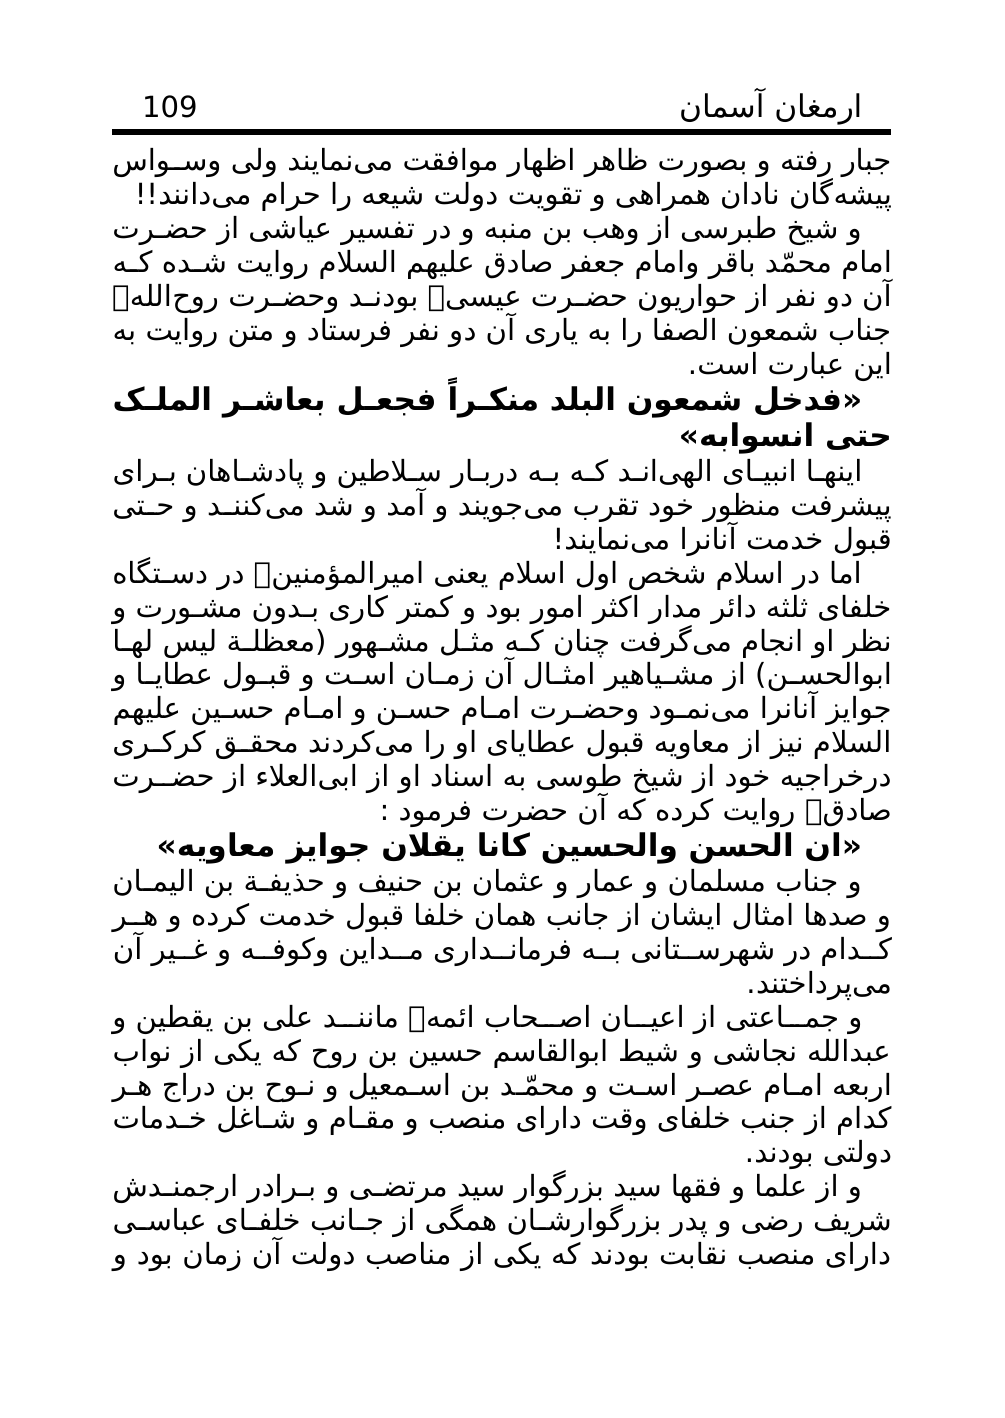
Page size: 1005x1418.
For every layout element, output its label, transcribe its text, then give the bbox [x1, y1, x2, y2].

text و شیخ طبرسی از وهب بن منبه و در تفسیر عیاشی از حضرت امام محمّد باقر وامام جعفر صادق علیهم السلام روایت شده که آن دو نفر از حواریون حضرت عیسی بودند وحضرت روح‌الله جناب شمعون الصفا را به یاری آن دو نفر فرستاد و متن روایت به این عبارت است. [112, 212, 892, 381]
text و جناب مسلمان و عمار و عثمان بن حنیف و حذیفة بن الیمان و صدها امثال ایشان از جانب همان خلفا قبول خدمت کرده و هر کدام در شهرستانی به فرمانداری مداین وکوفه و غیر آن می‌پرداختند. [112, 864, 892, 1000]
text «فدخل شمعون البلد منکراً فجعل بعاشر الملک حتی انسوابه» [112, 381, 892, 454]
text اما در اسلام شخص اول اسلام یعنی امیرالمؤمنین در دستگاه خلفای ثلثه دائر مدار اکثر امور بود و کمتر کاری بدون مشورت و نظر او انجام می‌گرفت چنان که مثل مشهور (معظلة لیس لها ابوالحسن) از مشیاهیر امثال آن زمان است و قبول عطایا و جوایز آنانرا می‌نمود وحضرت امام حسن و امام حسین علیهم السلام نیز از معاویه قبول عطایای او را می‌کردند محقق کرکری درخراجیه خود از شیخ طوسی به اسناد او از ابی‌العلاء از حضرت صادق روایت کرده که آن حضرت فرمود : [112, 556, 892, 828]
text و جماعتی از اعیان اصحاب ائمه مانند علی بن یقطین و عبدالله نجاشی و شیط ابوالقاسم حسین بن روح که یکی از نواب اربعه امام عصر است و محمّد بن اسمعیل و نوح بن دراج هر کدام از جنب خلفای وقت دارای منصب و مقام و شاغل خدمات دولتی بودند. [112, 1000, 892, 1170]
text «ان الحسن والحسین کانا یقلان جوایز معاویه» [112, 828, 892, 864]
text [112, 144, 892, 212]
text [112, 1170, 892, 1272]
text اینها انبیای الهی‌اند که به دربار سلاطین و پادشاهان برای پیشرفت منظور خود تقرب می‌جویند و آمد و شد می‌کنند و حتی قبول خدمت آنانرا می‌نمایند! [112, 454, 892, 556]
